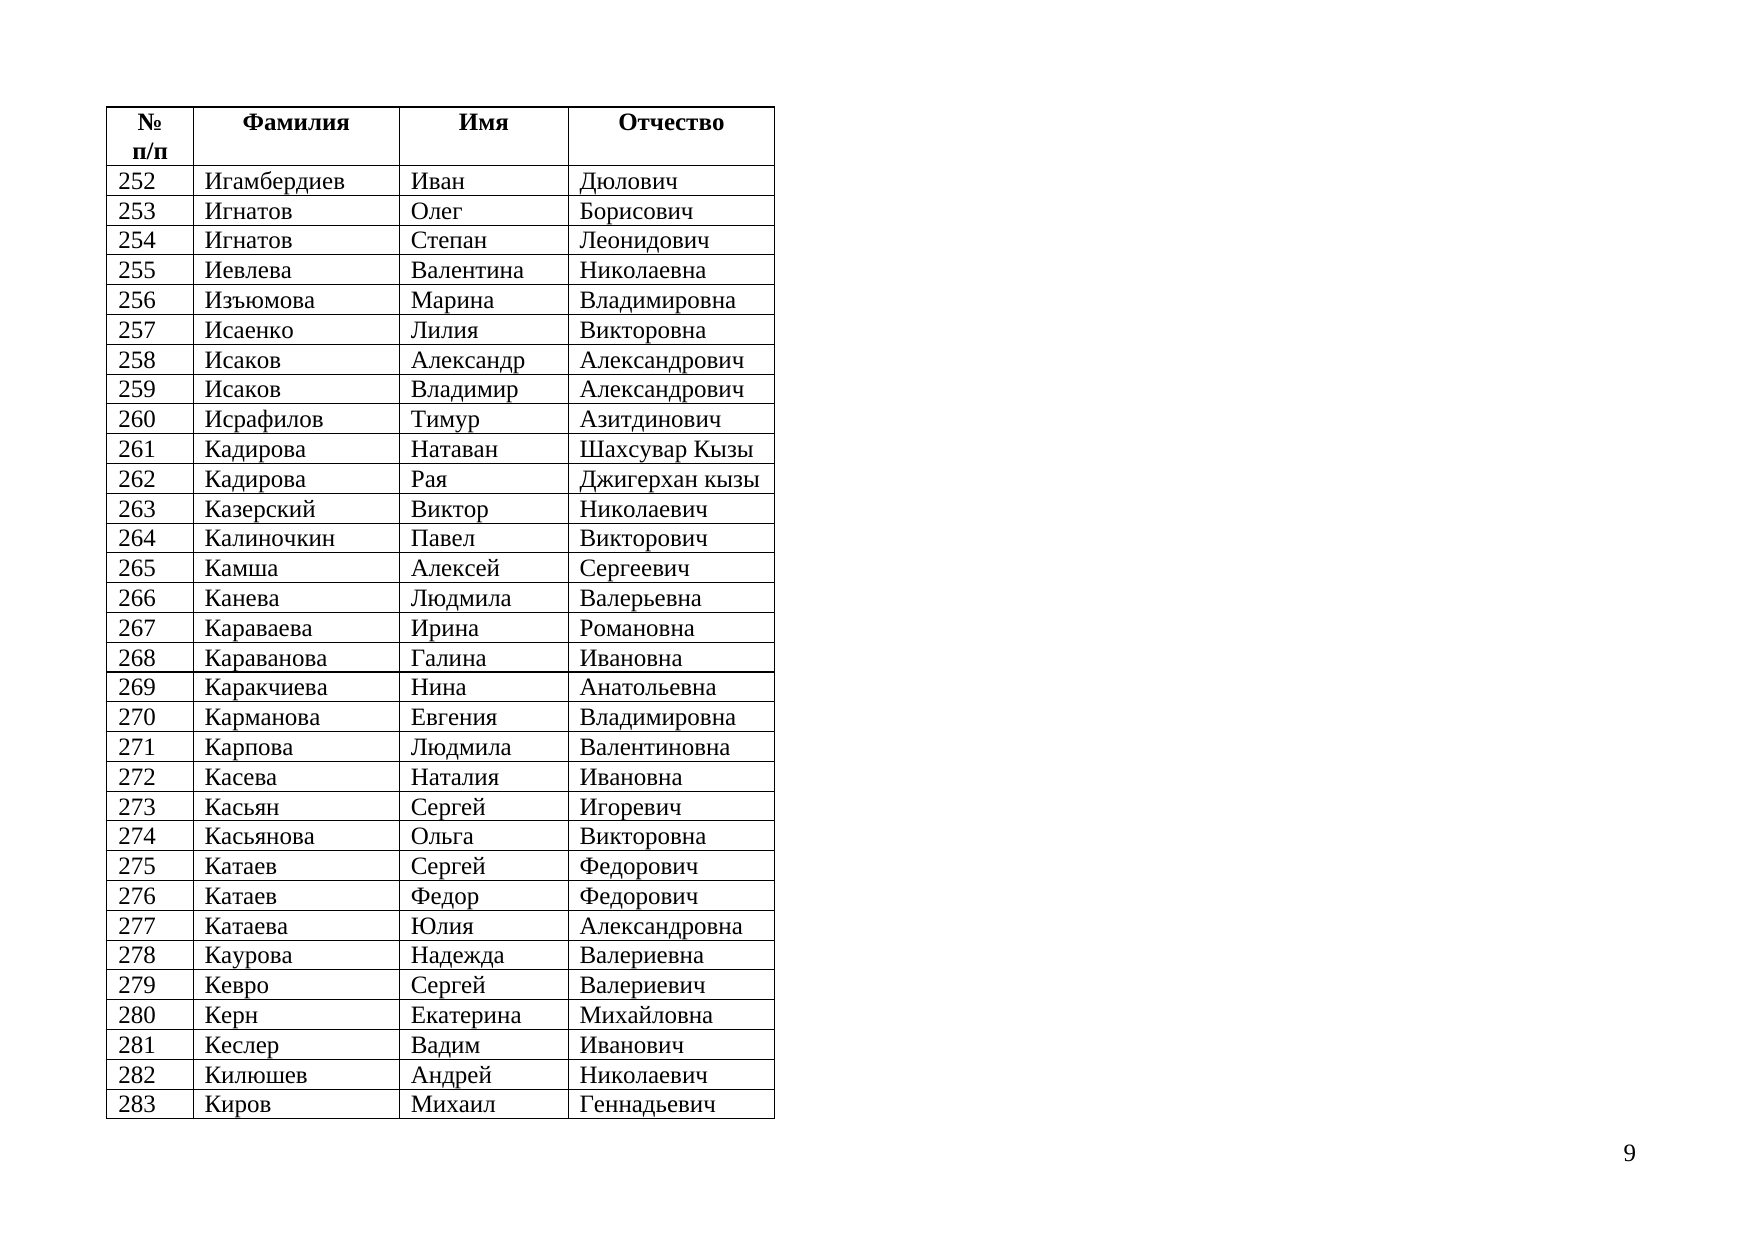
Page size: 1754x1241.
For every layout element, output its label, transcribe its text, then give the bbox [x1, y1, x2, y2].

table_cell Азитдинович [569, 404, 774, 433]
table_cell Иевлева [194, 255, 399, 284]
table_cell 268 [107, 643, 193, 671]
table_cell Людмила [400, 583, 568, 612]
table_cell Галина [400, 643, 568, 671]
table_cell Ивановна [569, 643, 774, 671]
table_cell 283 [107, 1090, 193, 1118]
table_cell Павел [400, 524, 568, 552]
table_cell 279 [107, 970, 193, 999]
table_cell Федорович [569, 881, 774, 910]
table_cell Валентиновна [569, 732, 774, 761]
table_cell Киров [194, 1090, 399, 1118]
table_cell Игоревич [569, 792, 774, 820]
table_cell Викторовна [569, 821, 774, 850]
table_cell 262 [107, 464, 193, 493]
table_cell Исаков [194, 345, 399, 373]
table_cell 265 [107, 553, 193, 582]
table_cell Карпова [194, 732, 399, 761]
table_cell Владимировна [569, 285, 774, 314]
table_cell Ивановна [569, 762, 774, 791]
table_cell 263 [107, 494, 193, 522]
table_cell Игнатов [194, 226, 399, 254]
table_cell Сергей [400, 970, 568, 999]
table_cell Сергей [400, 792, 568, 820]
table_cell 255 [107, 255, 193, 284]
table_cell Наталия [400, 762, 568, 791]
table_cell 276 [107, 881, 193, 910]
table_cell Камша [194, 553, 399, 582]
table_header Имя [400, 108, 568, 165]
table_cell Михайловна [569, 1000, 774, 1029]
table_cell 267 [107, 613, 193, 642]
table_cell 264 [107, 524, 193, 552]
table_cell Валериевна [569, 941, 774, 969]
table_cell Николаевич [569, 1060, 774, 1088]
table_cell 281 [107, 1030, 193, 1059]
table_cell Александровна [569, 911, 774, 939]
table_cell Касьянова [194, 821, 399, 850]
table_cell Иван [400, 166, 568, 195]
table_cell Игнатов [194, 196, 399, 224]
table_cell Канева [194, 583, 399, 612]
table_cell Исаенко [194, 315, 399, 344]
table_cell Владимировна [569, 702, 774, 731]
table_cell Сергеевич [569, 553, 774, 582]
table_header Отчество [569, 108, 774, 165]
table_cell Касьян [194, 792, 399, 820]
table_cell Дюлович [569, 166, 774, 195]
table_cell Казерский [194, 494, 399, 522]
table_cell 269 [107, 673, 193, 701]
table_cell Джигерхан кызы [569, 464, 774, 493]
table_cell Игамбердиев [194, 166, 399, 195]
table_cell Владимир [400, 375, 568, 403]
table_cell Катаева [194, 911, 399, 939]
table_cell 272 [107, 762, 193, 791]
table_cell Анатольевна [569, 673, 774, 701]
table_cell Александрович [569, 345, 774, 373]
table_cell Валерьевна [569, 583, 774, 612]
table_cell Романовна [569, 613, 774, 642]
table_cell 270 [107, 702, 193, 731]
table_cell Сергей [400, 851, 568, 880]
table_cell 266 [107, 583, 193, 612]
table_header № п/п [107, 108, 193, 165]
table_cell Вадим [400, 1030, 568, 1059]
table_cell 252 [107, 166, 193, 195]
table_cell Людмила [400, 732, 568, 761]
table_cell Катаев [194, 881, 399, 910]
table_cell 256 [107, 285, 193, 314]
table_cell Степан [400, 226, 568, 254]
table_cell Тимур [400, 404, 568, 433]
table_cell 257 [107, 315, 193, 344]
table_cell Виктор [400, 494, 568, 522]
table_cell Юлия [400, 911, 568, 939]
table_cell Калиночкин [194, 524, 399, 552]
table_cell Касева [194, 762, 399, 791]
table_cell Каурова [194, 941, 399, 969]
table_cell Кадирова [194, 434, 399, 463]
table_cell 271 [107, 732, 193, 761]
table_cell 278 [107, 941, 193, 969]
table_cell Килюшев [194, 1060, 399, 1088]
table_cell Изъюмова [194, 285, 399, 314]
table_cell Викторовна [569, 315, 774, 344]
table_cell Марина [400, 285, 568, 314]
table_cell Карманова [194, 702, 399, 731]
table_cell Кеслер [194, 1030, 399, 1059]
table_cell Николаевич [569, 494, 774, 522]
table_cell 282 [107, 1060, 193, 1088]
table_cell 280 [107, 1000, 193, 1029]
table_cell 273 [107, 792, 193, 820]
table_cell Каракчиева [194, 673, 399, 701]
table_cell Шахсувар Кызы [569, 434, 774, 463]
table_cell Надежда [400, 941, 568, 969]
table_cell Ирина [400, 613, 568, 642]
table_cell Евгения [400, 702, 568, 731]
table_cell Николаевна [569, 255, 774, 284]
table_cell 277 [107, 911, 193, 939]
table_cell Ольга [400, 821, 568, 850]
table_cell Алексей [400, 553, 568, 582]
table_cell Рая [400, 464, 568, 493]
table_cell Нина [400, 673, 568, 701]
table_cell Исрафилов [194, 404, 399, 433]
table_cell Лилия [400, 315, 568, 344]
table_cell Викторович [569, 524, 774, 552]
table_cell Геннадьевич [569, 1090, 774, 1118]
table_cell Александрович [569, 375, 774, 403]
table_cell Валентина [400, 255, 568, 284]
table_cell 253 [107, 196, 193, 224]
table_cell Натаван [400, 434, 568, 463]
table_cell Андрей [400, 1060, 568, 1088]
table_cell Караваева [194, 613, 399, 642]
table_cell 260 [107, 404, 193, 433]
table_cell 259 [107, 375, 193, 403]
table_cell Валериевич [569, 970, 774, 999]
table_header Фамилия [194, 108, 399, 165]
table_cell 254 [107, 226, 193, 254]
table_cell Катаев [194, 851, 399, 880]
table_cell Олег [400, 196, 568, 224]
table_cell Кадирова [194, 464, 399, 493]
table_cell Кевро [194, 970, 399, 999]
table_cell 275 [107, 851, 193, 880]
table_cell Иванович [569, 1030, 774, 1059]
table_cell Федор [400, 881, 568, 910]
table_cell Екатерина [400, 1000, 568, 1029]
table_cell 274 [107, 821, 193, 850]
table_cell Федорович [569, 851, 774, 880]
table_cell Леонидович [569, 226, 774, 254]
table_cell 258 [107, 345, 193, 373]
table_cell Борисович [569, 196, 774, 224]
table_cell Исаков [194, 375, 399, 403]
table_cell Керн [194, 1000, 399, 1029]
table_cell Александр [400, 345, 568, 373]
table_cell Караванова [194, 643, 399, 671]
table_cell Михаил [400, 1090, 568, 1118]
table_cell 261 [107, 434, 193, 463]
